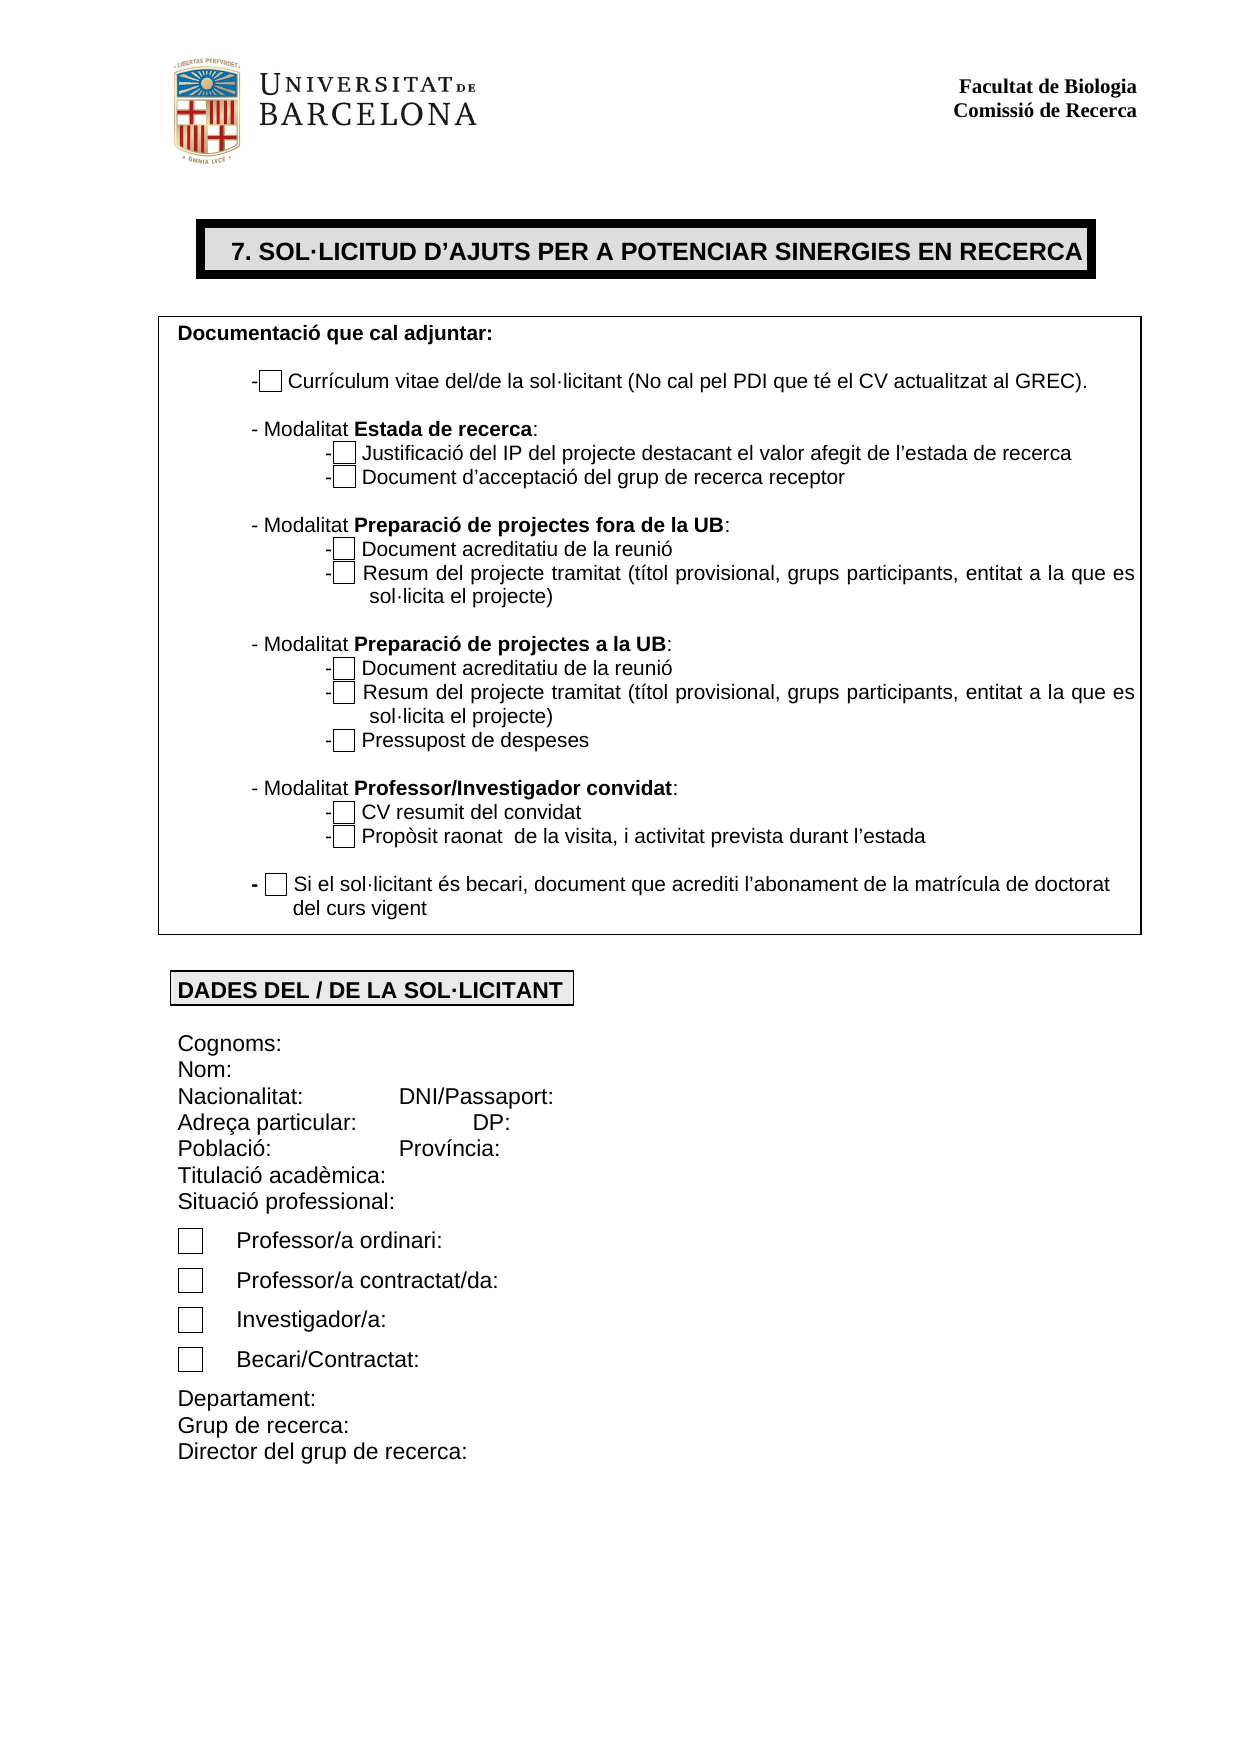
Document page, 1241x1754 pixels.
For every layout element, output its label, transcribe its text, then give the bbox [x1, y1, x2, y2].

text - Resum del projecte tramitat (títol provisional, grups participants, entitat a la que es sol·licita el projecte) [325, 680, 1137, 728]
text - Document acreditatiu de la reunió [177, 656, 1137, 680]
text Grup de recerca: [177, 1412, 1137, 1438]
text - Resum del projecte tramitat (títol provisional, grups participants, entitat a la que es sol·licita el projecte) [325, 560, 1137, 608]
text - Modalitat Estada de recerca: [251, 417, 1137, 441]
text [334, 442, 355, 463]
text Becari/Contractat: [177, 1346, 1137, 1372]
text DADES DEL / DE LA SOL·LICITANT [177, 977, 1137, 1003]
text - Currículum vitae del/de la sol·licitant (No cal pel PDI que té el CV actualitzat al GREC). [251, 369, 1137, 393]
text Titulació acadèmica: [177, 1162, 1137, 1188]
text - Si el sol·licitant és becari, document que acrediti l’abonament de la matrícula de doctorat [177, 872, 1137, 896]
text Adreça particular: DP: [177, 1109, 1137, 1135]
text Director del grup de recerca: [177, 1438, 1137, 1464]
text Nacionalitat: DNI/Passaport: [177, 1083, 1137, 1109]
text Investigador/a: [177, 1306, 1137, 1333]
text Nom: [177, 1056, 1137, 1083]
text - Modalitat Preparació de projectes fora de la UB: [177, 512, 1137, 536]
text - Document d’acceptació del grup de recerca receptor [325, 464, 1137, 488]
text Població: Província: [177, 1135, 1137, 1162]
text Professor/a contractat/da: [177, 1267, 1137, 1293]
text Departament: [177, 1385, 1137, 1412]
text Documentació que cal adjuntar: [177, 321, 1137, 345]
text - Pressupost de despeses [325, 728, 1137, 752]
text - CV resumit del convidat [177, 800, 1137, 824]
text - Document acreditatiu de la reunió [177, 536, 1137, 560]
text - Propòsit raonat de la visita, i activitat prevista durant l’estada [325, 824, 1137, 848]
picture [158, 41, 508, 192]
text - Justificació del IP del projecte destacant el valor afegit de l’estada de recerca [356, 441, 1137, 464]
text Professor/a ordinari: [177, 1227, 1137, 1254]
text - Modalitat Professor/Investigador convidat: [251, 776, 1137, 800]
text Cognoms: [177, 1030, 1137, 1056]
text Situació professional: [177, 1188, 1137, 1214]
text 7. SOL·LICITUD D’AJUTS PER A POTENCIAR SINERGIES EN RECERCA [177, 237, 1137, 266]
text - Modalitat Preparació de projectes a la UB: [177, 632, 1137, 656]
text del curs vigent [177, 896, 1137, 920]
